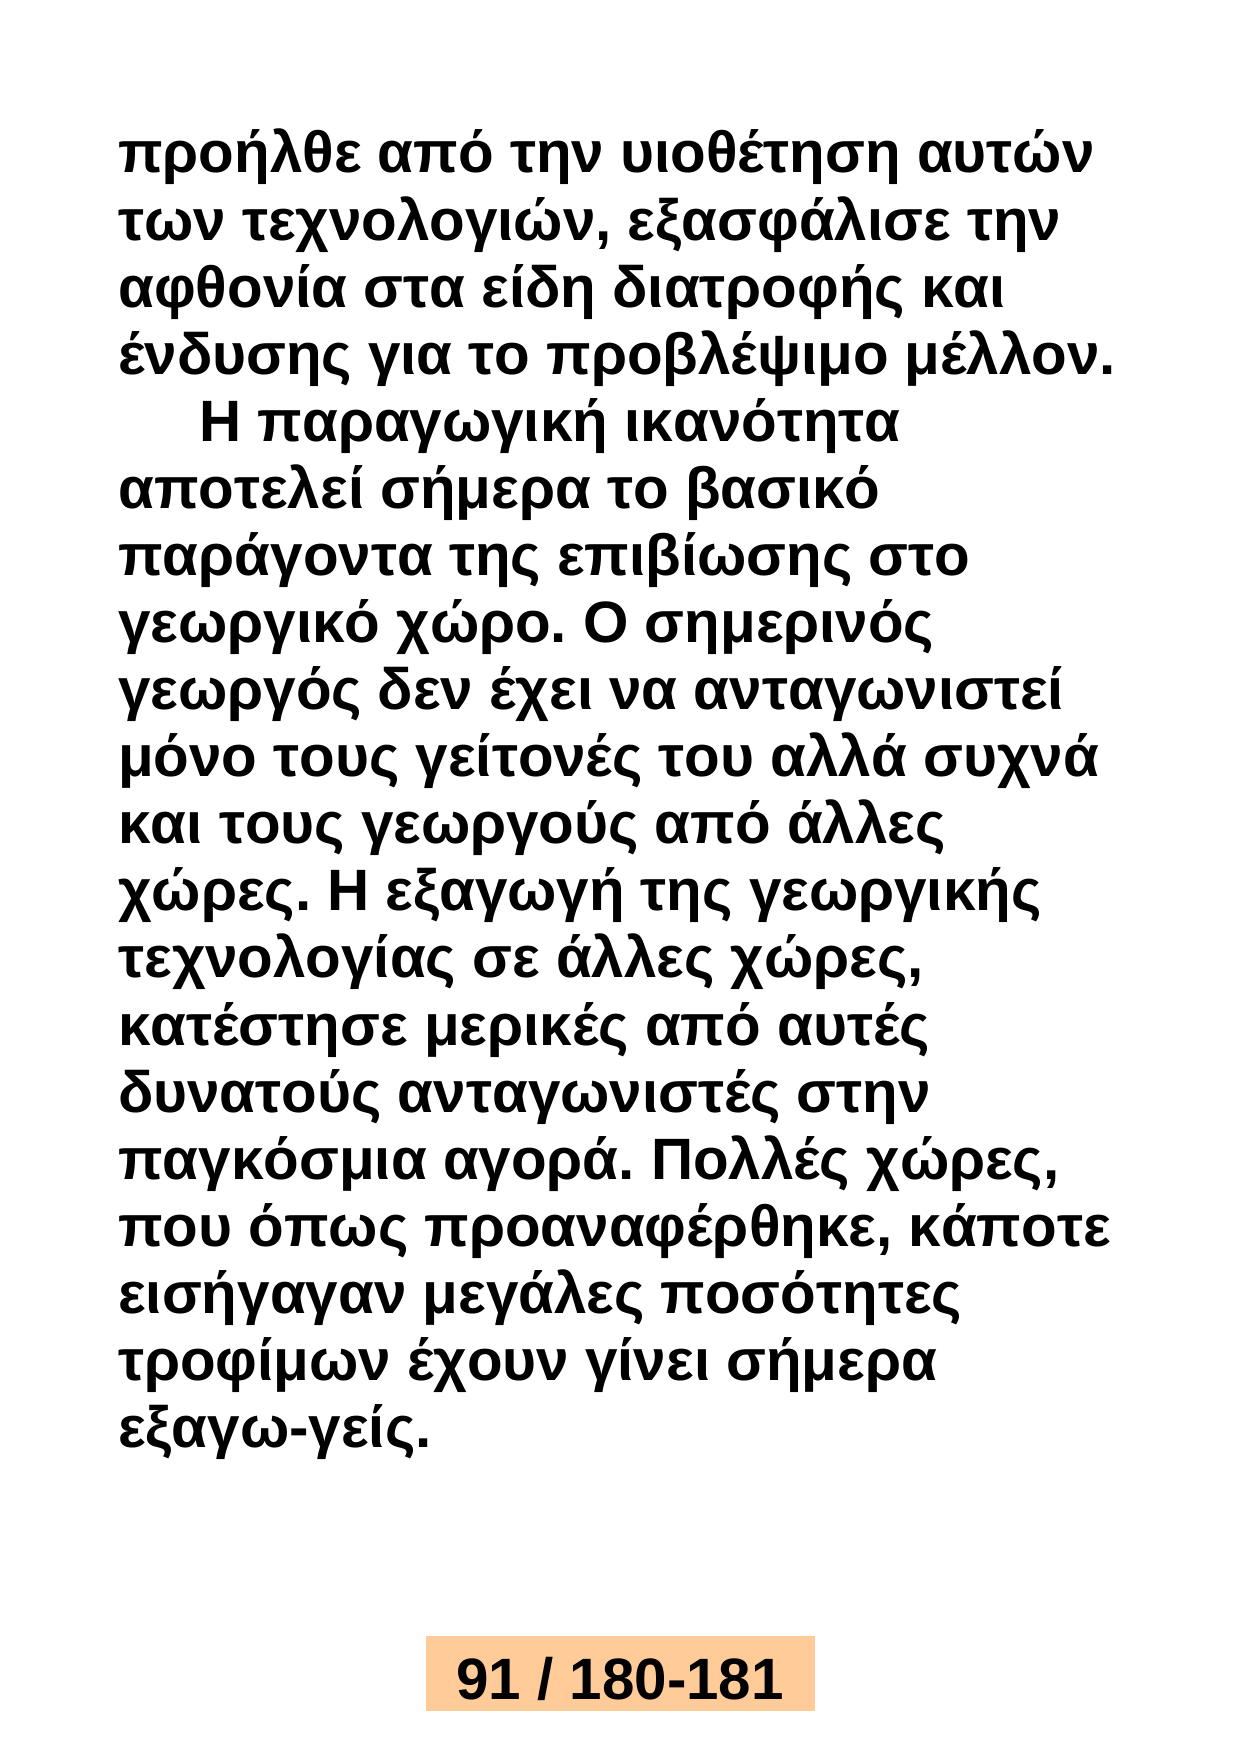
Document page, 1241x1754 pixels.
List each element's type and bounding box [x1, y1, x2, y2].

text [118, 118, 1122, 1460]
